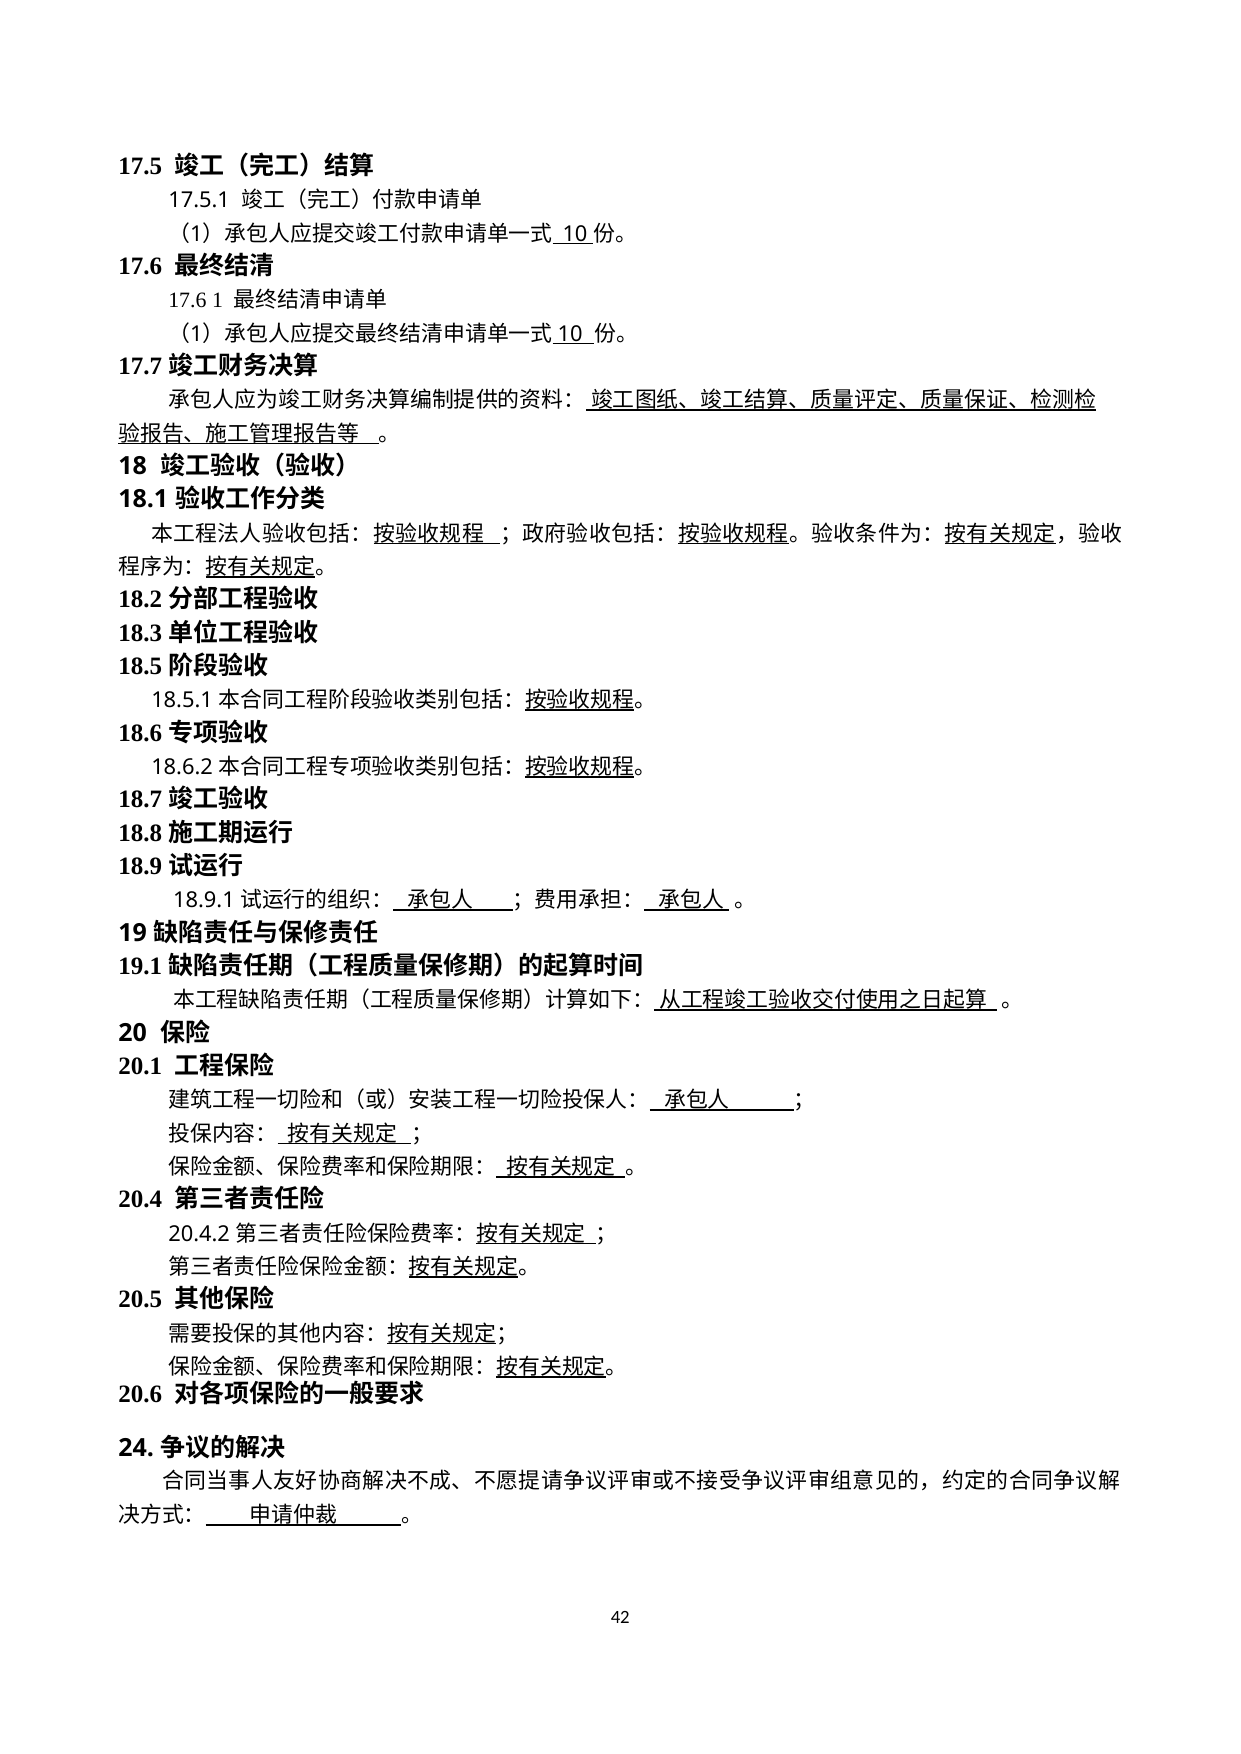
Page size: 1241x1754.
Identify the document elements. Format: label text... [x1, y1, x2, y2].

text 竣工（完工）付款申请单 [118, 181, 1096, 214]
text 投保内容： 按有关规定 ； [118, 1114, 1096, 1148]
text 保险金额、保险费率和保险期限： 按有关规定 。 [118, 1148, 1096, 1181]
subtitle 20.5 其他保险 [118, 1281, 1122, 1314]
subtitle 19 缺陷责任与保修责任 [118, 914, 1122, 948]
text 承包人应为竣工财务决算编制提供的资料： 竣工图纸、竣工结算、质量评定、质量保证、检测检验报告、施工管理报告等 。 [118, 381, 1096, 448]
subtitle 20.4 第三者责任险 [118, 1181, 1122, 1214]
text 第三者责任险保险金额：按有关规定。 [118, 1248, 1096, 1281]
text 第三者责任险保险费率：按有关规定 ； [118, 1214, 1096, 1248]
subtitle 18.2 分部工程验收 [118, 581, 1122, 614]
subtitle 24. 争议的解决 [118, 1435, 1122, 1462]
text 建筑工程一切险和（或）安装工程一切险投保人： 承包人 ； [118, 1081, 1096, 1114]
subtitle 18.1 验收工作分类 [118, 481, 1122, 514]
subtitle 17.5 竣工（完工）结算 [118, 148, 1122, 181]
subtitle 18.3 单位工程验收 [118, 614, 1122, 648]
subtitle 18 竣工验收（验收） [118, 448, 1122, 481]
subtitle 18.9 试运行 [118, 848, 1122, 881]
text （1）承包人应提交最终结清申请单一式 10 份。 [118, 314, 1096, 348]
text 合同当事人友好协商解决不成、不愿提请争议评审或不接受争议评审组意见的，约定的合同争议解决方式： 申请仲裁 。 [118, 1462, 1122, 1529]
subtitle 17.7 竣工财务决算 [118, 348, 1122, 381]
text 本合同工程阶段验收类别包括：按验收规程。 [118, 681, 1122, 714]
subtitle 17.6 最终结清 [118, 248, 1122, 281]
subtitle 18.8 施工期运行 [118, 814, 1122, 848]
subtitle 20 保险 [118, 1014, 1122, 1048]
subtitle 18.6 专项验收 [118, 714, 1122, 748]
text 本合同工程专项验收类别包括：按验收规程。 [118, 748, 1122, 781]
subtitle 18.7 竣工验收 [118, 781, 1122, 814]
text 保险金额、保险费率和保险期限：按有关规定。 [118, 1348, 1096, 1381]
subtitle 18.5 阶段验收 [118, 648, 1122, 681]
text 本工程缺陷责任期（工程质量保修期）计算如下： 从工程竣工验收交付使用之日起算 。 [118, 981, 1096, 1014]
text 本工程法人验收包括：按验收规程 ；政府验收包括：按验收规程。验收条件为：按有关规定，验收程序为：按有关规定。 [118, 514, 1122, 581]
subtitle 20.6 对各项保险的一般要求 [118, 1381, 1122, 1408]
text （1）承包人应提交竣工付款申请单一式 10 份。 [118, 214, 1096, 248]
text 17.6 1 最终结清申请单 [118, 281, 1096, 314]
subtitle 19.1 缺陷责任期（工程质量保修期）的起算时间 [118, 948, 1122, 981]
text 需要投保的其他内容：按有关规定； [118, 1314, 1096, 1348]
subtitle 20.1 工程保险 [118, 1048, 1122, 1081]
text 试运行的组织： 承包人 ；费用承担： 承包人 。 [118, 881, 1096, 914]
